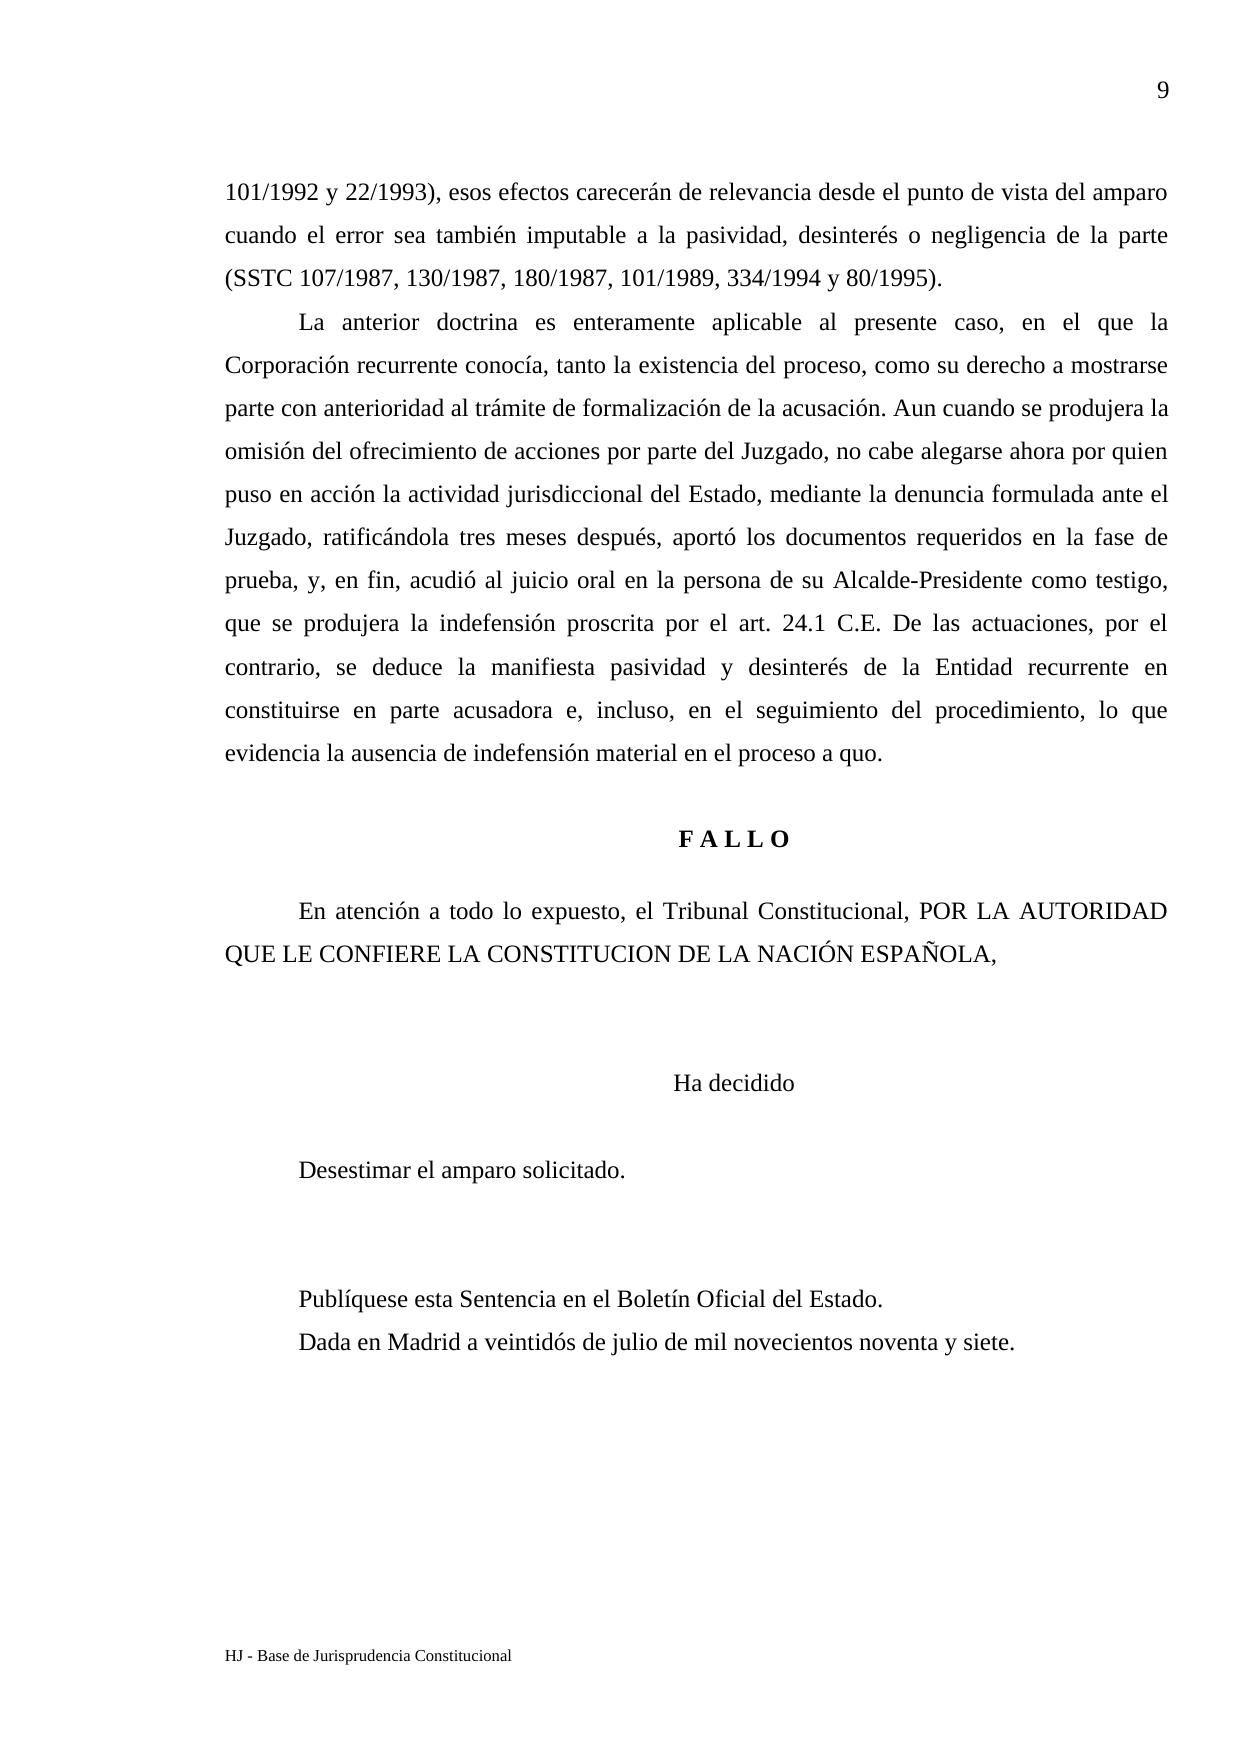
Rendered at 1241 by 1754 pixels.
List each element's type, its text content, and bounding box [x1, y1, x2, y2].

text Desestimar el amparo solicitado. [224, 1155, 1169, 1183]
subtitle F A L L O [224, 824, 1169, 853]
text Publíquese esta Sentencia en el Boletín Oficial del Estado. [224, 1284, 1169, 1313]
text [224, 177, 1169, 292]
text En atención a todo lo expuesto, el Tribunal Constitucional, POR LA AUTORIDAD QUE LE CONFIERE LA CONSTITUCION DE LA NACIÓN ESPAÑOLA, [224, 896, 1169, 968]
text La anterior doctrina es enteramente aplicable al presente caso, en el que la Corporación recurrente conocía, tanto la existencia del proceso, como su derecho a mostrarse parte con anterioridad al trámite de formalización de la acusación. Aun cuando se produjera la omisión del ofrecimiento de acciones por parte del Juzgado, no cabe alegarse ahora por quien puso en acción la actividad jurisdiccional del Estado, mediante la denuncia formulada ante el Juzgado, ratificándola tres meses después, aportó los documentos requeridos en la fase de prueba, y, en fin, acudió al juicio oral en la persona de su Alcalde-Presidente como testigo, que se produjera la indefensión proscrita por el art. 24.1 C.E. De las actuaciones, por el contrario, se deduce la manifiesta pasividad y desinterés de la Entidad recurrente en constituirse en parte acusadora e, incluso, en el seguimiento del procedimiento, lo que evidencia la ausencia de indefensión material en el proceso a quo. [224, 307, 1169, 767]
text Dada en Madrid a veintidós de julio de mil novecientos noventa y siete. [224, 1327, 1169, 1356]
text Ha decidido [224, 1068, 1169, 1097]
